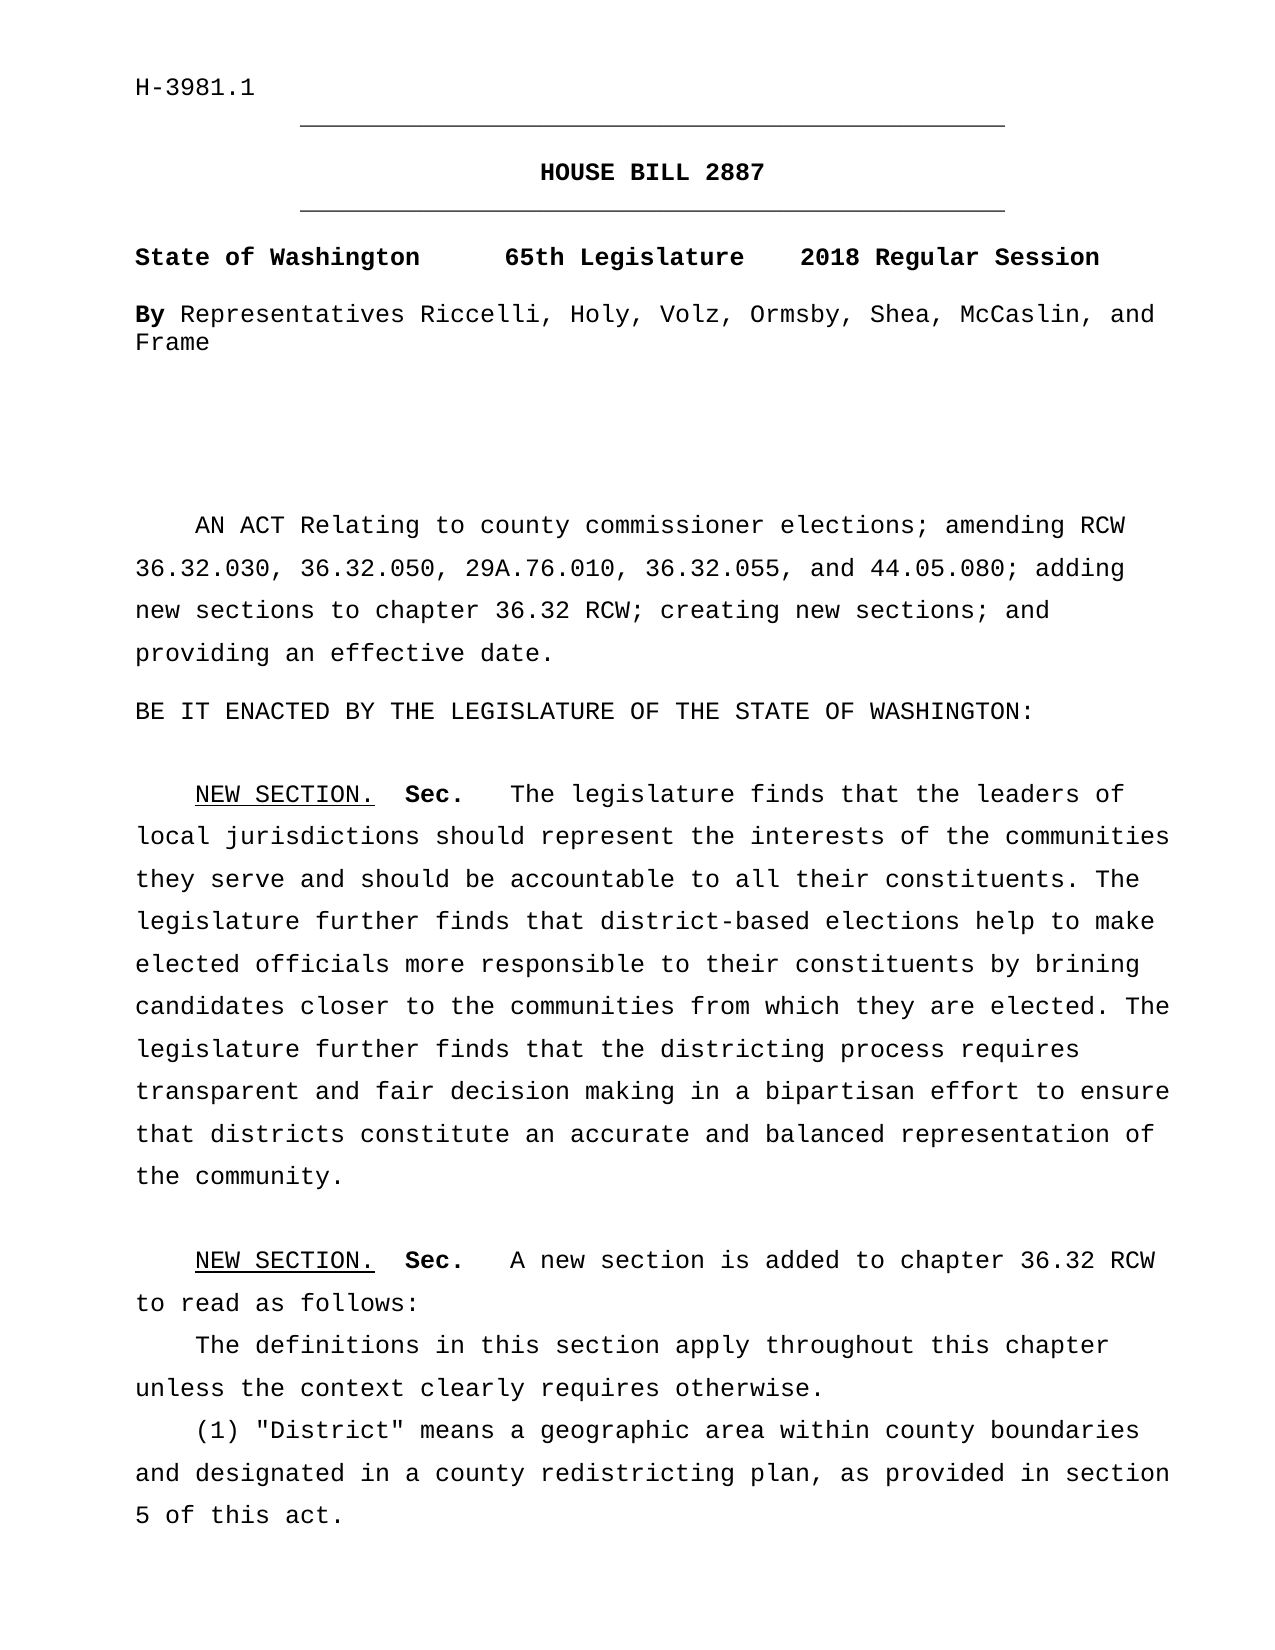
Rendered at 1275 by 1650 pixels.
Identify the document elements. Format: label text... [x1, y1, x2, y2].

text (1) "District" means a geographic area within county boundaries and designated in a county redistricting plan, as provided in section 5 of this act. [135, 1405, 1170, 1532]
text _______________________________________________ [135, 103, 1170, 132]
text By Representatives Riccelli, Holy, Volz, Ormsby, Shea, McCaslin, and Frame [135, 302, 1170, 358]
text AN ACT Relating to county commissioner elections; amending RCW 36.32.030, 36.32.050, 29A.76.010, 36.32.055, and 44.05.080; adding new sections to chapter 36.32 RCW; creating new sections; and providing an effective date. [135, 500, 1170, 670]
text HOUSE BILL 2887 [135, 160, 1170, 188]
text The definitions in this section apply throughout this chapter unless the context clearly requires otherwise. [135, 1320, 1170, 1405]
text _______________________________________________ [135, 188, 1170, 217]
text NEW SECTION. Sec. The legislature finds that the leaders of local jurisdictions should represent the interests of the communities they serve and should be accountable to all their constituents. The legislature further finds that district-based elections help to make elected officials more responsible to their constituents by brining candidates closer to the communities from which they are elected. The legislature further finds that the districting process requires transparent and fair decision making in a bipartisan effort to ensure that districts constitute an accurate and balanced representation of the community. [135, 768, 1170, 1193]
text BE IT ENACTED BY THE LEGISLATURE OF THE STATE OF WASHINGTON: [135, 698, 1170, 727]
text State of Washington 65th Legislature 2018 Regular Session [135, 245, 1170, 273]
text NEW SECTION. Sec. A new section is added to chapter 36.32 RCW to read as follows: [135, 1235, 1170, 1320]
text H-3981.1 [135, 75, 1170, 103]
